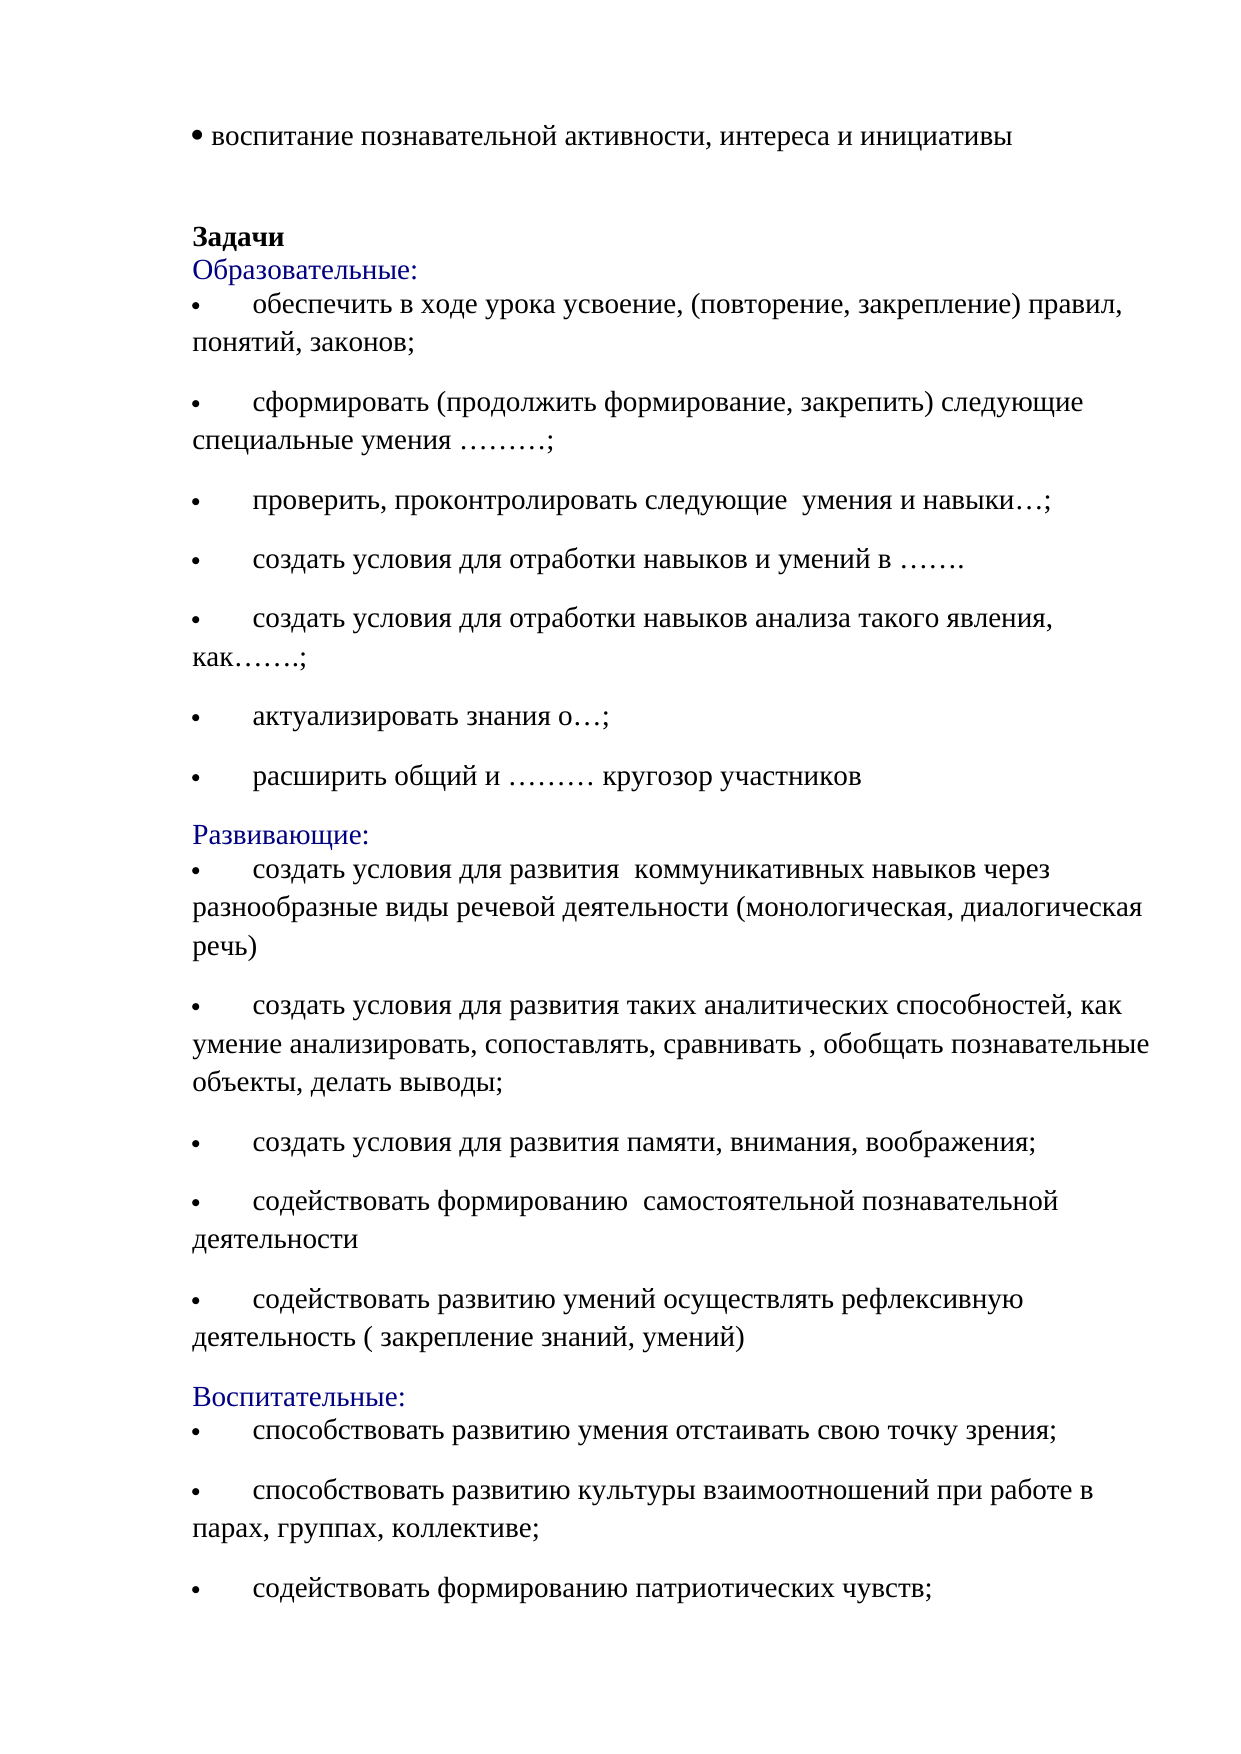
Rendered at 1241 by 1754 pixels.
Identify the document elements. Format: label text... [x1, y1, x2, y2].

list содействовать формированию самостоятельной познавательной деятельности [192, 1183, 1152, 1255]
list сформировать (продолжить формирование, закрепить) следующие специальные умения ………; [192, 384, 1152, 456]
list создать условия для развития коммуникативных навыков через разнообразные виды речевой деятельности (монологическая, диалогическая речь) [192, 851, 1152, 961]
list актуализировать знания о…; [192, 698, 1152, 732]
list способствовать развитию умения отстаивать свою точку зрения; [192, 1412, 1152, 1446]
list создать условия для развития памяти, внимания, воображения; [192, 1124, 1152, 1157]
text Воспитательные: [192, 1379, 1152, 1412]
list обеспечить в ходе урока усвоение, (повторение, закрепление) правил, понятий, законов; [192, 286, 1152, 358]
list способствовать развитию культуры взаимоотношений при работе в парах, группах, коллективе; [192, 1472, 1152, 1544]
text Задачи [192, 219, 1152, 252]
list создать условия для развития таких аналитических способностей, как умение анализировать, сопоставлять, сравнивать , обобщать познавательные объекты, делать выводы; [192, 987, 1152, 1098]
list расширить общий и ……… кругозор участников [192, 758, 1152, 791]
text Развивающие: [192, 817, 1152, 851]
list содействовать развитию умений осуществлять рефлексивную деятельность ( закрепление знаний, умений) [192, 1281, 1152, 1353]
list создать условия для отработки навыков и умений в ……. [192, 541, 1152, 575]
list содействовать формированию патриотических чувств; [192, 1570, 1152, 1603]
list создать условия для отработки навыков анализа такого явления, как…….; [192, 601, 1152, 673]
text воспитание познавательной активности, интереса и инициативы [192, 118, 1152, 152]
list проверить, проконтролировать следующие умения и навыки…; [192, 482, 1152, 515]
text Образовательные: [192, 252, 1152, 286]
